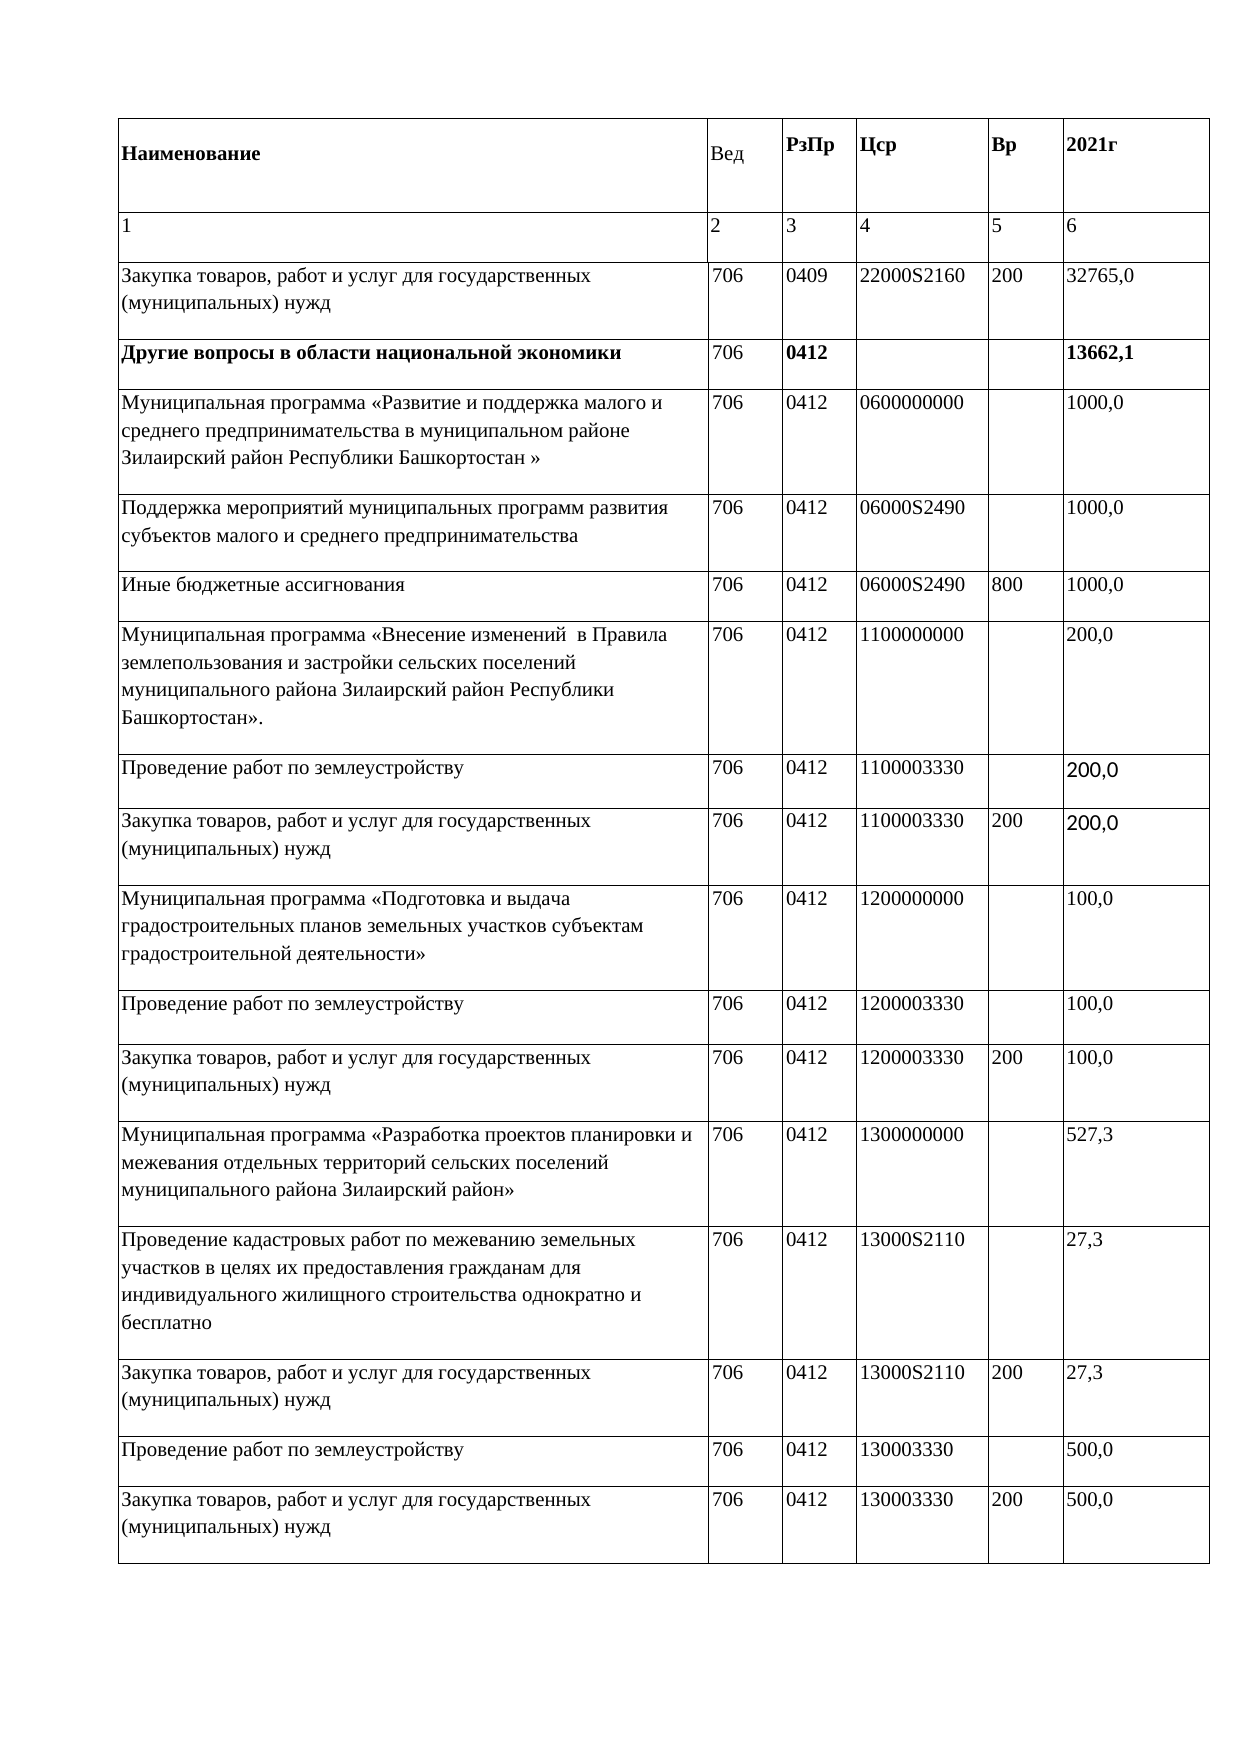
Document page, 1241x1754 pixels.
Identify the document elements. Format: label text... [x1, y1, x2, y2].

table_cell 32765,0 [1064, 263, 1209, 339]
table_cell 3 [783, 213, 856, 262]
table_cell 0412 [783, 1360, 856, 1436]
table_cell 1000,0 [1064, 390, 1209, 494]
table_cell 0412 [783, 1227, 856, 1358]
table_cell 200 [989, 809, 1063, 885]
table_cell 1200000000 [857, 886, 988, 990]
table_cell Иные бюджетные ассигнования [119, 572, 708, 621]
table_cell 0600000000 [857, 390, 988, 494]
table_header Вед [708, 119, 782, 212]
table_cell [119, 263, 708, 339]
table_cell 100,0 [1064, 1045, 1209, 1121]
table_cell [989, 1437, 1063, 1486]
table_cell 0412 [783, 340, 856, 389]
table_cell 0412 [783, 495, 856, 571]
table_cell 706 [709, 622, 782, 754]
table_cell [989, 340, 1063, 389]
table_cell Проведение работ по землеустройству [119, 991, 708, 1043]
table_cell [989, 991, 1063, 1043]
table_cell 13000S2110 [857, 1360, 988, 1436]
table_cell 1300000000 [857, 1122, 988, 1226]
table_cell 6 [1064, 213, 1209, 262]
table_cell 100,0 [1064, 886, 1209, 990]
table_cell 706 [709, 1437, 782, 1486]
table_cell [989, 1227, 1063, 1358]
table_cell 0412 [783, 809, 856, 885]
table_cell 0412 [783, 755, 856, 807]
table_cell 5 [989, 213, 1063, 262]
table_cell 130003330 [857, 1487, 988, 1563]
table_cell 706 [709, 1122, 782, 1226]
table_cell [989, 622, 1063, 754]
table_cell 1100000000 [857, 622, 988, 754]
table_cell [989, 886, 1063, 990]
table_cell 2 [708, 213, 782, 262]
table_cell 200,0 [1064, 755, 1209, 807]
table_cell 527,3 [1064, 1122, 1209, 1226]
table_cell 1000,0 [1064, 495, 1209, 571]
table_cell 27,3 [1064, 1227, 1209, 1358]
table_cell 0412 [783, 991, 856, 1043]
table_cell 1200003330 [857, 1045, 988, 1121]
table_cell 706 [709, 1227, 782, 1358]
table_cell 1 [119, 213, 707, 262]
table_cell Закупка товаров, работ и услуг для государственных (муниципальных) нужд [119, 1360, 708, 1436]
table_cell 200 [989, 1360, 1063, 1436]
table_cell 200 [989, 1487, 1063, 1563]
table_cell 0412 [783, 622, 856, 754]
table_cell 706 [709, 263, 782, 339]
table_cell Проведение кадастровых работ по межеванию земельных участков в целях их предоставления гражданам для индивидуального жилищного строительства однократно и бесплатно [119, 1227, 708, 1358]
table_cell Проведение работ по землеустройству [119, 755, 708, 807]
table_cell 200,0 [1064, 622, 1209, 754]
table_cell 706 [709, 1487, 782, 1563]
table_cell 706 [709, 1045, 782, 1121]
table_cell Муниципальная программа «Разработка проектов планировки и межевания отдельных территорий сельских поселений муниципального района Зилаирский район» [119, 1122, 708, 1226]
table_cell 1100003330 [857, 809, 988, 885]
table_cell 706 [709, 495, 782, 571]
table_cell 27,3 [1064, 1360, 1209, 1436]
table_cell Закупка товаров, работ и услуг для государственных (муниципальных) нужд [119, 809, 708, 885]
table_cell Муниципальная программа «Внесение изменений в Правила землепользования и застройки сельских поселений муниципального района Зилаирский район Республики Башкортостан». [119, 622, 708, 754]
table_cell 200 [989, 1045, 1063, 1121]
table_cell 0409 [783, 263, 856, 339]
table_cell 22000S2160 [857, 263, 988, 339]
table_header РзПр [783, 119, 856, 212]
table_cell 0412 [783, 572, 856, 621]
table_cell 500,0 [1064, 1437, 1209, 1486]
table_cell 0412 [783, 1122, 856, 1226]
table_cell 1200003330 [857, 991, 988, 1043]
table_cell Проведение работ по землеустройству [119, 1437, 708, 1486]
table_cell 0412 [783, 1045, 856, 1121]
table_cell 1000,0 [1064, 572, 1209, 621]
table_cell 706 [709, 809, 782, 885]
table_cell 500,0 [1064, 1487, 1209, 1563]
table_header Цcр [857, 119, 988, 212]
table_cell Муниципальная программа «Развитие и поддержка малого и среднего предпринимательства в муниципальном районе Зилаирский район Республики Башкортостан » [119, 390, 708, 494]
table_cell [989, 755, 1063, 807]
table_cell Поддержка мероприятий муниципальных программ развития субъектов малого и среднего предпринимательства [119, 495, 708, 571]
table_cell 06000S2490 [857, 572, 988, 621]
table_cell [857, 340, 988, 389]
table_cell [989, 1122, 1063, 1226]
table_cell 706 [709, 1360, 782, 1436]
table_cell 06000S2490 [857, 495, 988, 571]
table_cell 706 [709, 755, 782, 807]
table_cell 100,0 [1064, 991, 1209, 1043]
table_cell 0412 [783, 886, 856, 990]
table_header Вр [989, 119, 1063, 212]
table_cell Закупка товаров, работ и услуг для государственных (муниципальных) нужд [119, 1487, 708, 1563]
table_cell 706 [709, 340, 782, 389]
table_cell 1100003330 [857, 755, 988, 807]
table_cell [989, 495, 1063, 571]
table_cell 13000S2110 [857, 1227, 988, 1358]
table_cell 706 [709, 390, 782, 494]
table_cell 13662,1 [1064, 340, 1209, 389]
table_cell 800 [989, 572, 1063, 621]
table_cell 130003330 [857, 1437, 988, 1486]
table_cell 0412 [783, 1437, 856, 1486]
table_header Наименование [119, 119, 707, 212]
table_cell 706 [709, 572, 782, 621]
table_cell [989, 390, 1063, 494]
table_cell 200,0 [1064, 809, 1209, 885]
table_cell Другие вопросы в области национальной экономики [119, 340, 708, 389]
table_header 2021г [1064, 119, 1209, 212]
table_cell Муниципальная программа «Подготовка и выдача градостроительных планов земельных участков субъектам градостроительной деятельности» [119, 886, 708, 990]
table_cell 706 [709, 886, 782, 990]
table_cell 706 [709, 991, 782, 1043]
table_cell 200 [989, 263, 1063, 339]
table_cell Закупка товаров, работ и услуг для государственных (муниципальных) нужд [119, 1045, 708, 1121]
table_cell 4 [857, 213, 988, 262]
table_cell 0412 [783, 1487, 856, 1563]
table_cell 0412 [783, 390, 856, 494]
